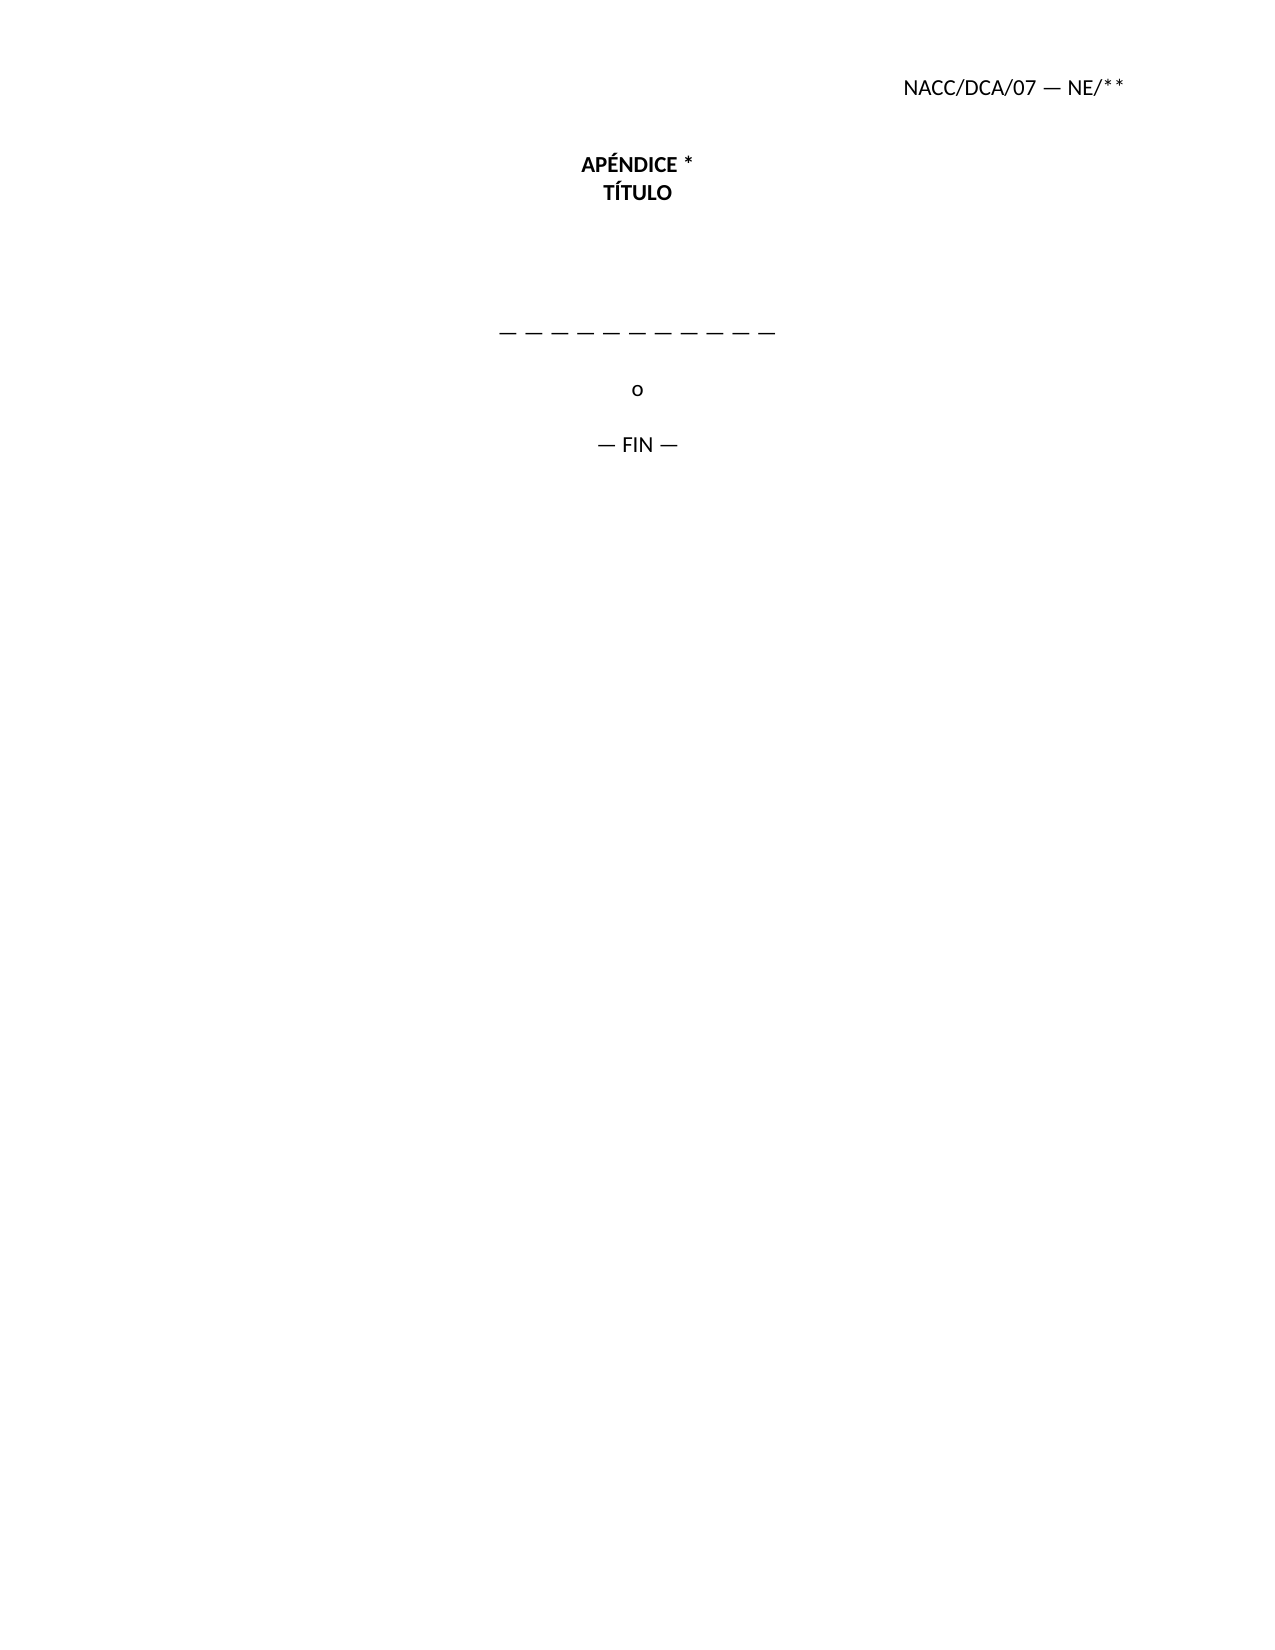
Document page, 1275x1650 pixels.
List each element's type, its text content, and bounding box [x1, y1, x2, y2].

text — FIN — [150, 430, 1125, 458]
text — — — — — — — — — — — [150, 318, 1125, 346]
text o [150, 374, 1125, 402]
subtitle APÉNDICE * [150, 150, 1125, 178]
text TÍTULO [150, 178, 1125, 206]
